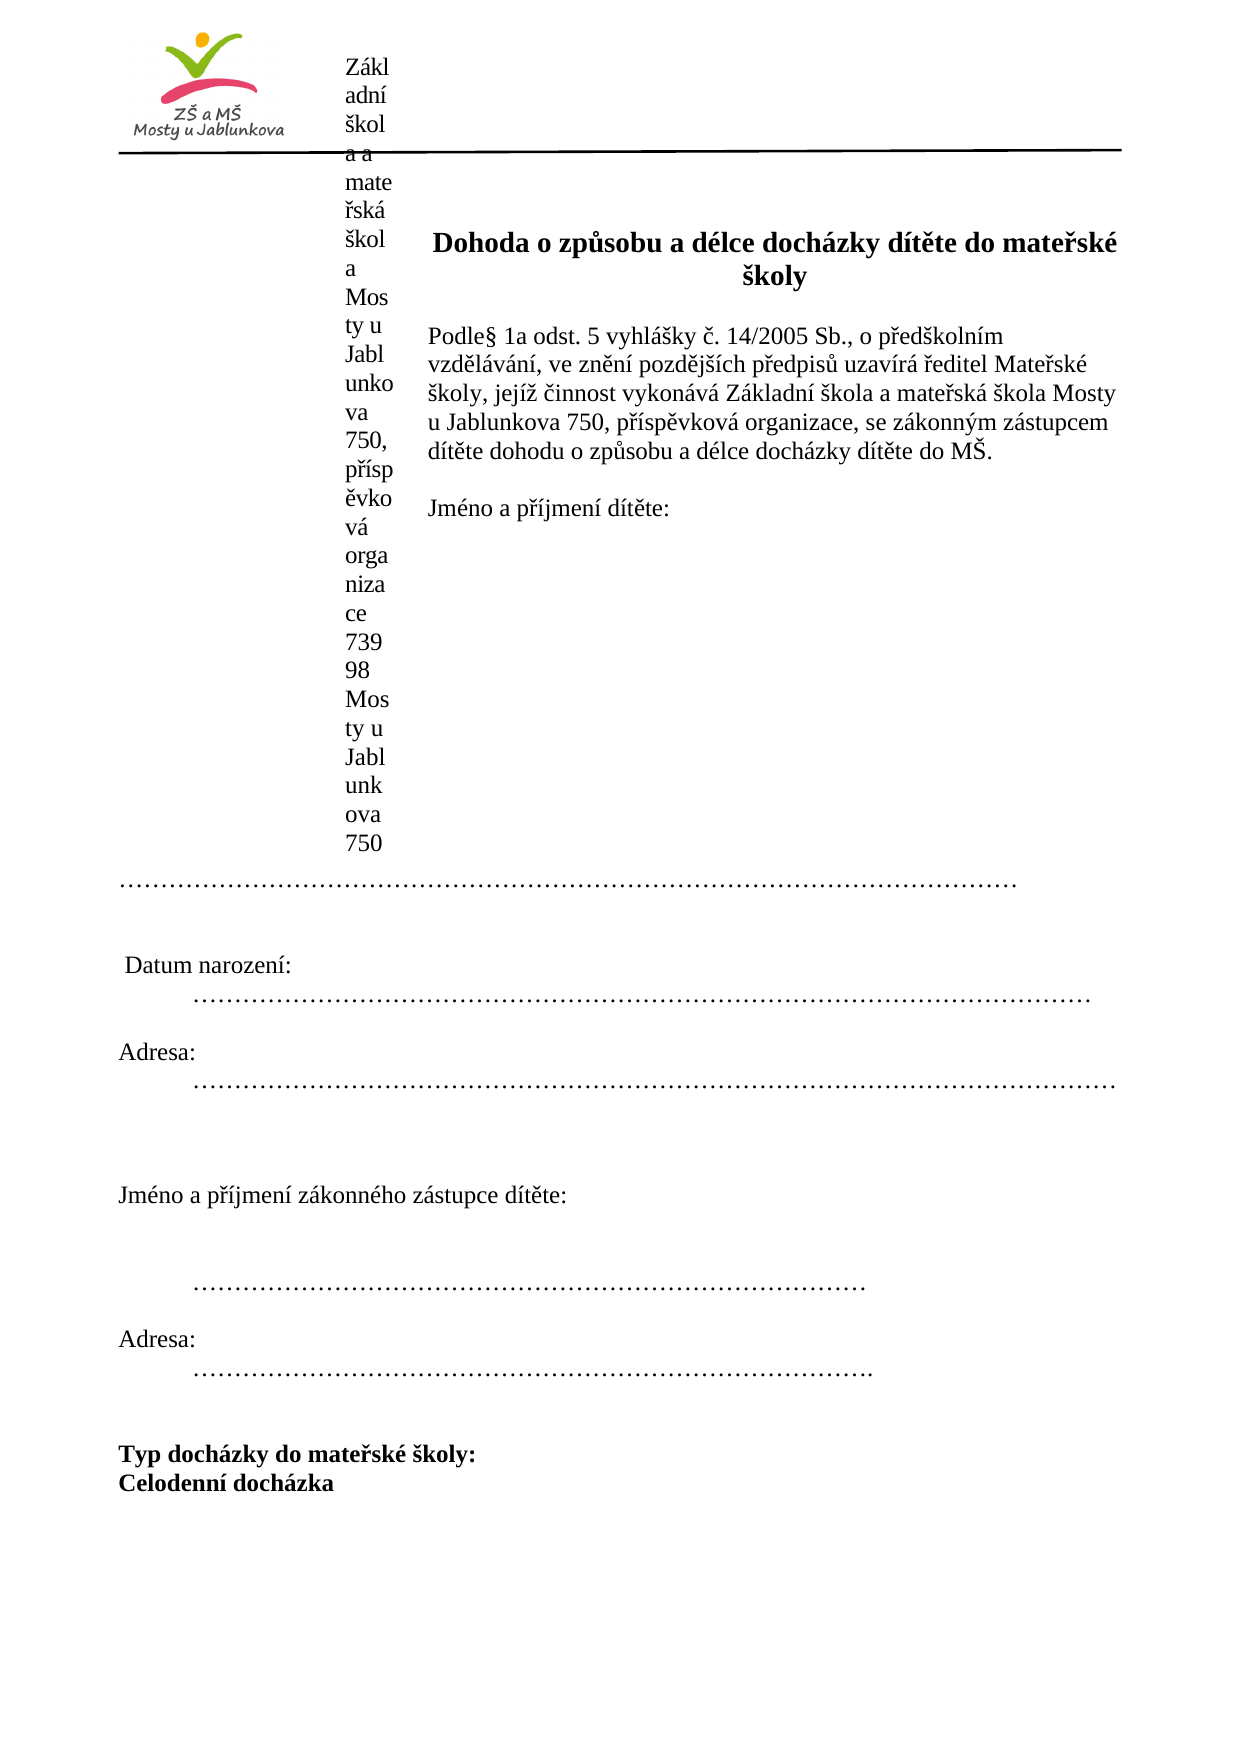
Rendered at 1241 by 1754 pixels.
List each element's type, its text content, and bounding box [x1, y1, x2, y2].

text Adresa: ………………………………………………………………………. [118, 1324, 1122, 1382]
text Jméno a příjmení dítěte: ……………………………………………………………………………………………… [118, 493, 1122, 893]
picture [120, 25, 294, 146]
text Datum narození: ……………………………………………………………………………………………… [118, 950, 1122, 1008]
text Celodenní docházka [118, 1468, 1122, 1497]
text Adresa: ………………………………………………………………………………………………… [118, 1037, 1122, 1094]
text Podle§ 1a odst. 5 vyhlášky č. 14/2005 Sb., o předškolním vzdělávání, ve znění pozdějších předpisů uzavírá ředitel Mateřské školy, jejíž činnost vykonává Základní škola a mateřská škola Mosty u Jablunkova 750, příspěvková organizace, se zákonným zástupcem dítěte dohodu o způsobu a délce docházky dítěte do MŠ. [118, 321, 1122, 464]
text Jméno a příjmení zákonného zástupce dítěte: [118, 1180, 1122, 1209]
text ……………………………………………………………………… [118, 1267, 1122, 1295]
text Typ docházky do mateřské školy: [118, 1439, 1122, 1468]
text Dohoda o způsobu a délce docházky dítěte do mateřské školy [118, 225, 1122, 292]
